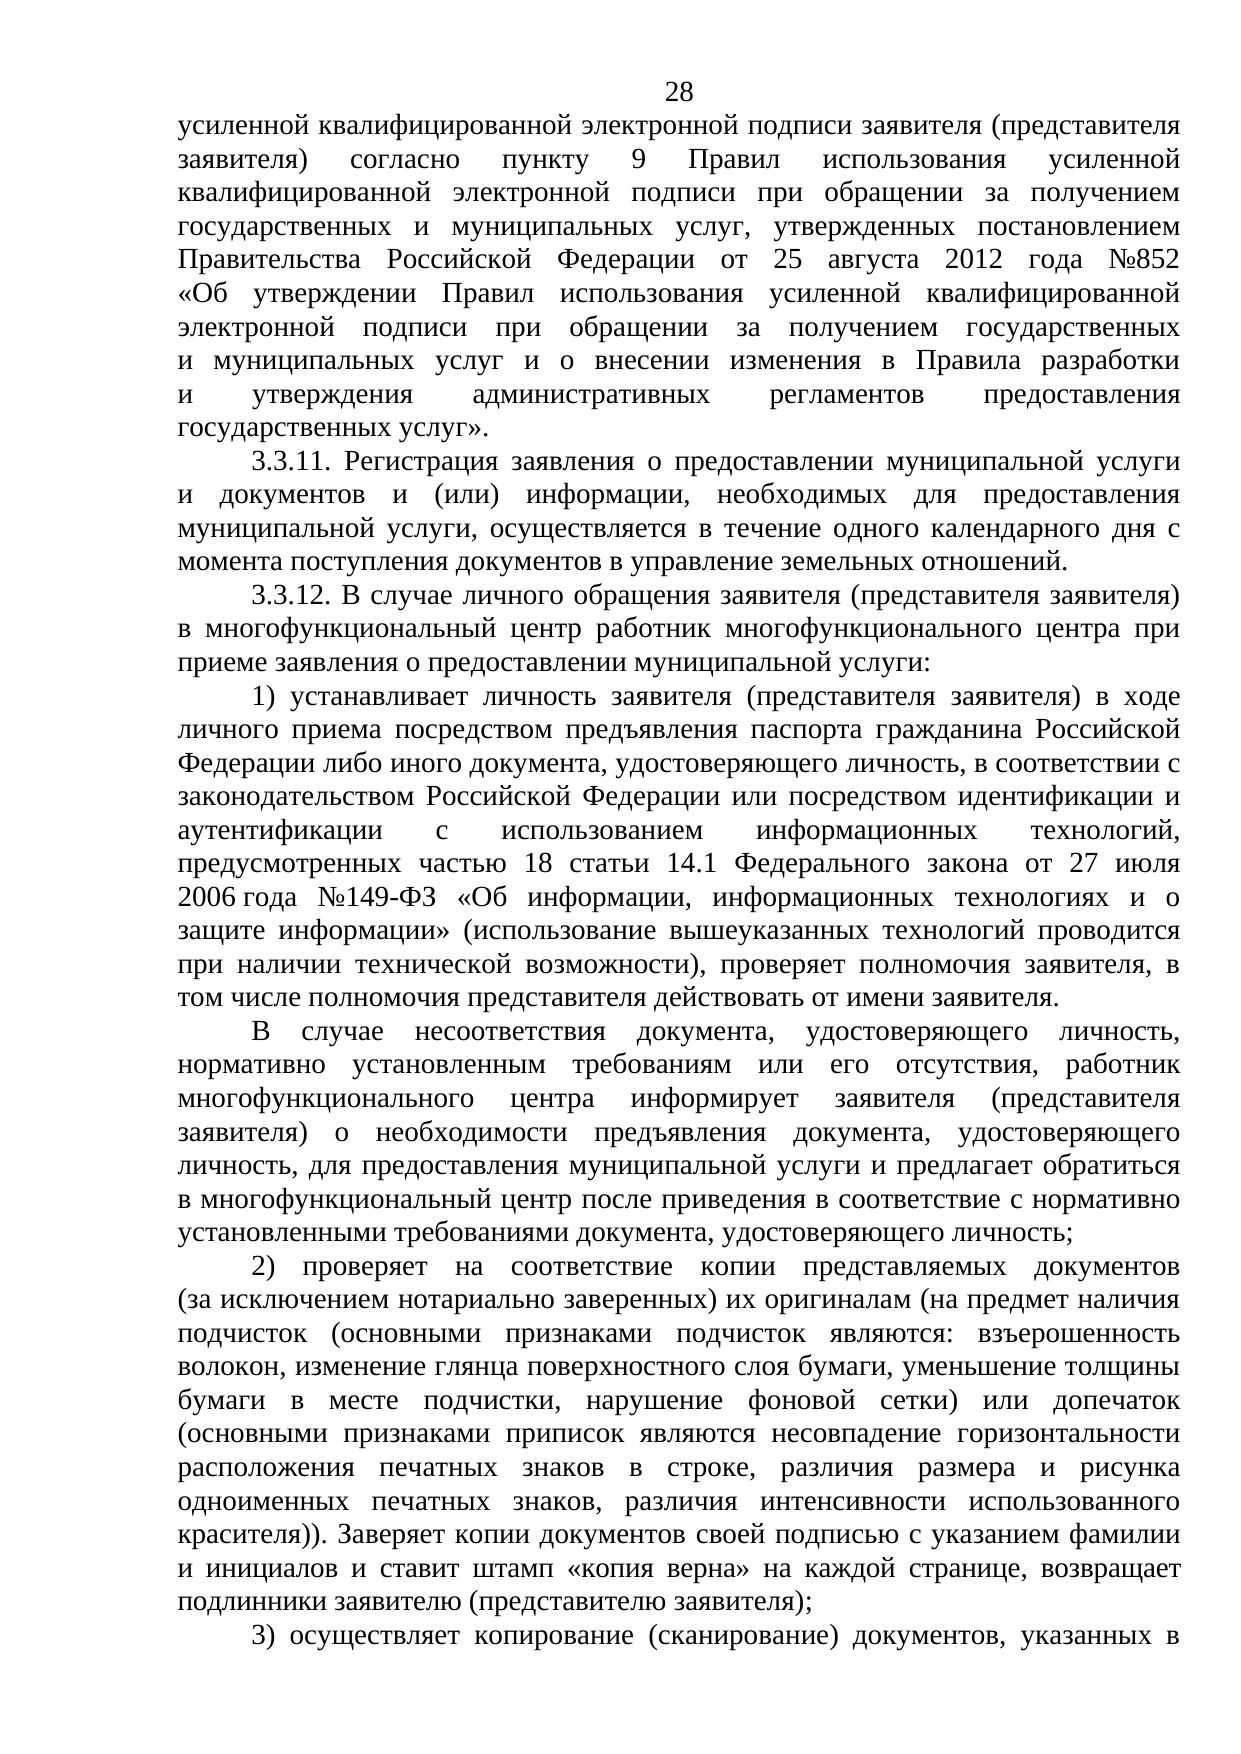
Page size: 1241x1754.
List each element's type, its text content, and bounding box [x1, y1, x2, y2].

text 3.3.12. В случае личного обращения заявителя (представителя заявителя) в многофункциональный центр работник многофункционального центра при приеме заявления о предоставлении муниципальной услуги: [177, 577, 1181, 678]
text 3.3.11. Регистрация заявления о предоставлении муниципальной услуги и документов и (или) информации, необходимых для предоставления муниципальной услуги, осуществляется в течение одного календарного дня с момента поступления документов в управление земельных отношений. [177, 443, 1181, 577]
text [177, 1617, 1181, 1650]
text 2) проверяет на соответствие копии представляемых документов (за исключением нотариально заверенных) их оригиналам (на предмет наличия подчисток (основными признаками подчисток являются: взъерошенность волокон, изменение глянца поверхностного слоя бумаги, уменьшение толщины бумаги в месте подчистки, нарушение фоновой сетки) или допечаток (основными признаками приписок являются несовпадение горизонтальности расположения печатных знаков в строке, различия размера и рисунка одноименных печатных знаков, различия интенсивности использованного красителя)). Заверяет копии документов своей подписью с указанием фамилии и инициалов и ставит штамп «копия верна» на каждой странице, возвращает подлинники заявителю (представителю заявителя); [177, 1248, 1181, 1617]
text 1) устанавливает личность заявителя (представителя заявителя) в ходе личного приема посредством предъявления паспорта гражданина Российской Федерации либо иного документа, удостоверяющего личность, в соответствии с законодательством Российской Федерации или посредством идентификации и аутентификации с использованием информационных технологий, предусмотренных частью 18 статьи 14.1 Федерального закона от 27 июля 2006 года №149-ФЗ «Об информации, информационных технологиях и о защите информации» (использование вышеуказанных технологий проводится при наличии технической возможности), проверяет полномочия заявителя, в том числе полномочия представителя действовать от имени заявителя. [177, 678, 1181, 1013]
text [177, 107, 1181, 443]
text В случае несоответствия документа, удостоверяющего личность, нормативно установленным требованиям или его отсутствия, работник многофункционального центра информирует заявителя (представителя заявителя) о необходимости предъявления документа, удостоверяющего личность, для предоставления муниципальной услуги и предлагает обратиться в многофункциональный центр после приведения в соответствие с нормативно установленными требованиями документа, удостоверяющего личность; [177, 1013, 1181, 1248]
